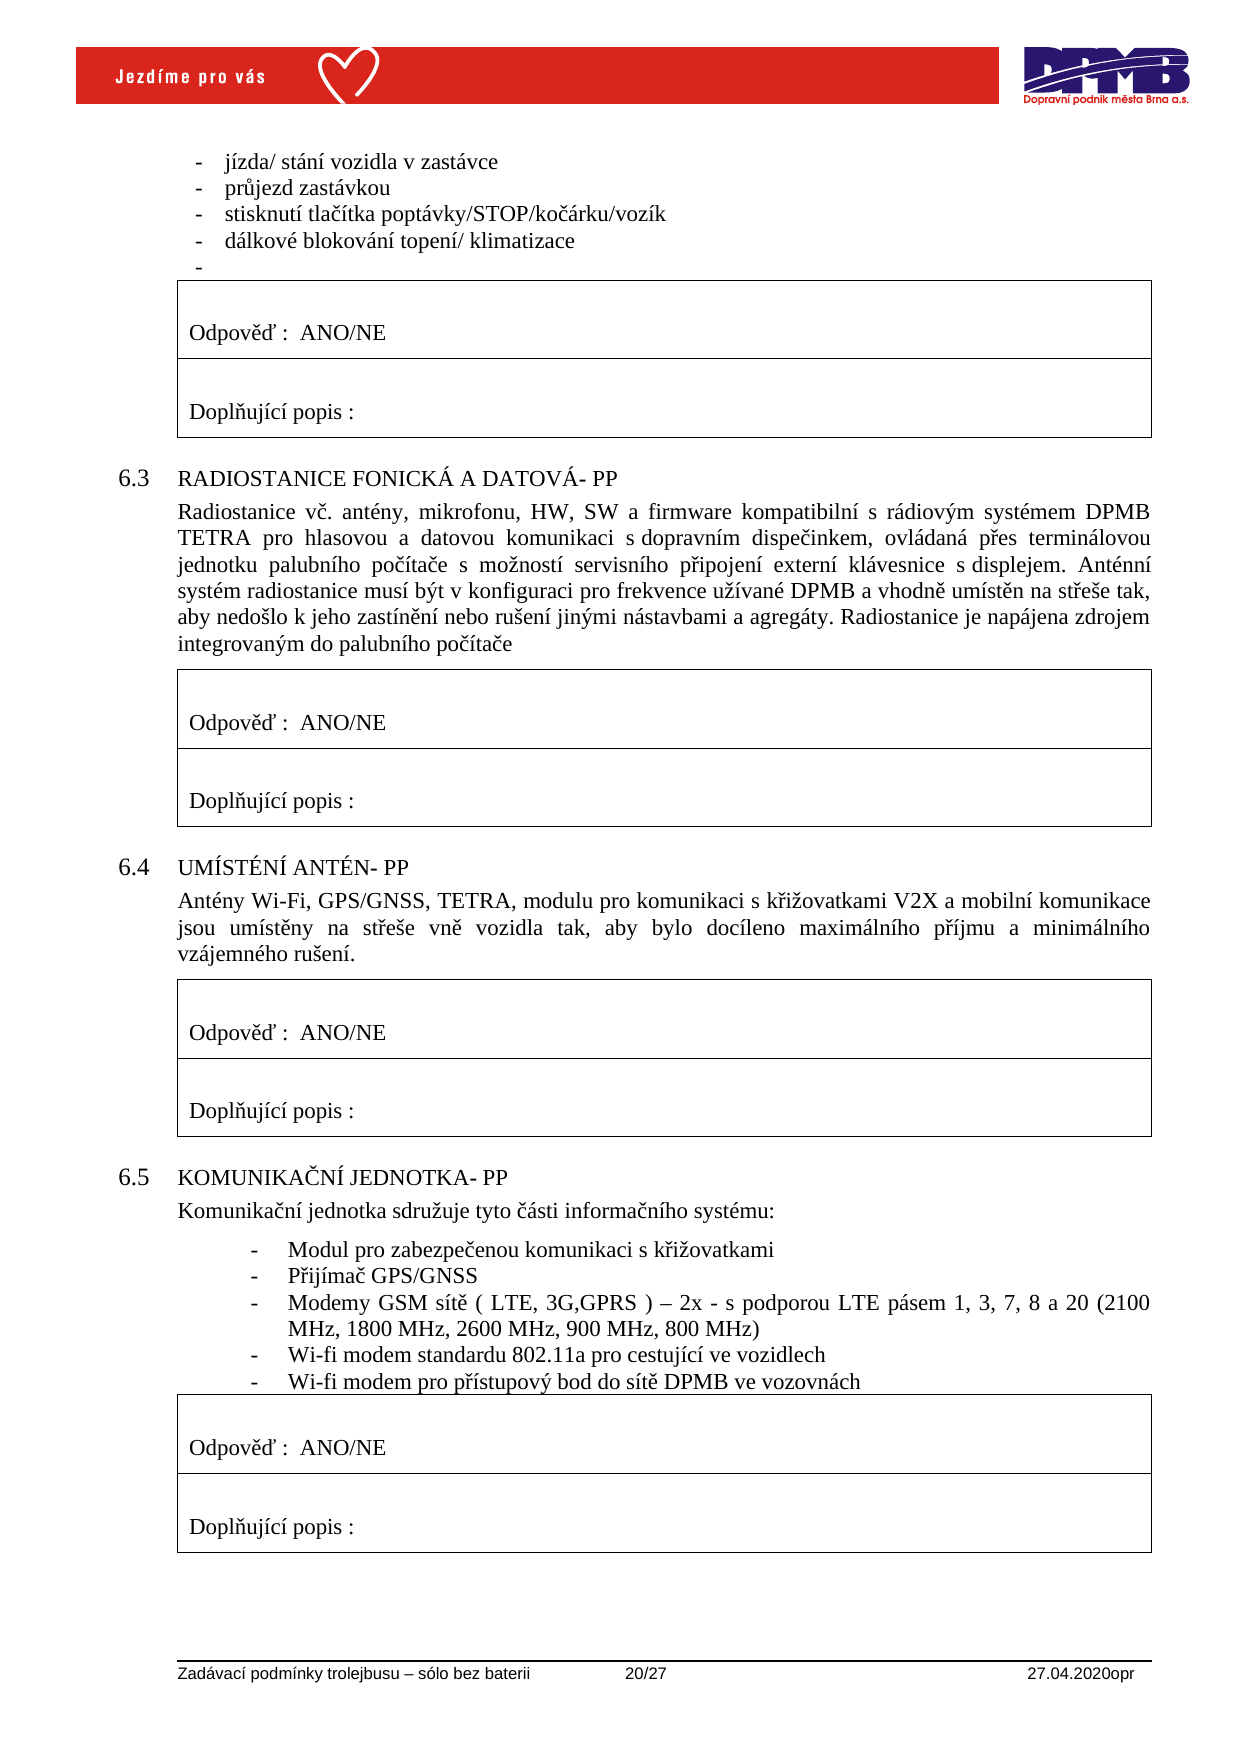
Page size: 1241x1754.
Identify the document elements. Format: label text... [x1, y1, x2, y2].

table_header Odpověď : ANO/NE [178, 281, 1151, 358]
subtitle KOMUNIKAČNÍ JEDNOTKA- PP [118, 1162, 1152, 1191]
list stisknutí tlačítka poptávky/STOP/kočárku/vozík [195, 200, 1152, 227]
subtitle RADIOSTANICE FONICKÁ A DATOVÁ- PP [118, 463, 1152, 492]
table_cell Doplňující popis : [178, 1059, 1151, 1136]
table_header Odpověď : ANO/NE [178, 1395, 1151, 1473]
list dálkové blokování topení/ klimatizace [195, 227, 1152, 253]
list Modemy GSM sítě ( LTE, 3G,GPRS ) – 2x - s podporou LTE pásem 1, 3, 7, 8 a 20 (2100 MHz, 1800 MHz, 2600 MHz, 900 MHz, 800 MHz) [250, 1289, 1152, 1342]
text Antény Wi-Fi, GPS/GNSS, TETRA, modulu pro komunikaci s křižovatkami V2X a mobilní komunikace jsou umístěny na střeše vně vozidla tak, aby bylo docíleno maximálního příjmu a minimálního vzájemného rušení. [177, 887, 1152, 966]
list průjezd zastávkou [195, 174, 1152, 200]
list jízda/ stání vozidla v zastávce [195, 148, 1152, 174]
list Modul pro zabezpečenou komunikaci s křižovatkami [250, 1236, 1152, 1262]
table_cell Doplňující popis : [178, 749, 1151, 826]
table_cell Doplňující popis : [178, 1474, 1151, 1552]
table_cell Doplňující popis : [178, 359, 1151, 437]
text Komunikační jednotka sdružuje tyto části informačního systému: [177, 1197, 1152, 1224]
table_header Odpověď : ANO/NE [178, 670, 1151, 747]
list Přijímač GPS/GNSS [250, 1262, 1152, 1289]
table_header Odpověď : ANO/NE [178, 980, 1151, 1057]
subtitle UMÍSTÉNÍ ANTÉN- PP [118, 852, 1152, 881]
text Radiostanice vč. antény, mikrofonu, HW, SW a firmware kompatibilní s rádiovým systémem DPMB TETRA pro hlasovou a datovou komunikaci s dopravním dispečinkem, ovládaná přes terminálovou jednotku palubního počítače s možností servisního připojení externí klávesnice s displejem. Anténní systém radiostanice musí být v konfiguraci pro frekvence užívané DPMB a vhodně umístěn na střeše tak, aby nedošlo k jeho zastínění nebo rušení jinými nástavbami a agregáty. Radiostanice je napájena zdrojem integrovaným do palubního počítače [177, 498, 1152, 656]
list Wi-fi modem standardu 802.11a pro cestující ve vozidlech [250, 1342, 1152, 1368]
list Wi-fi modem pro přístupový bod do sítě DPMB ve vozovnách [250, 1368, 1152, 1394]
